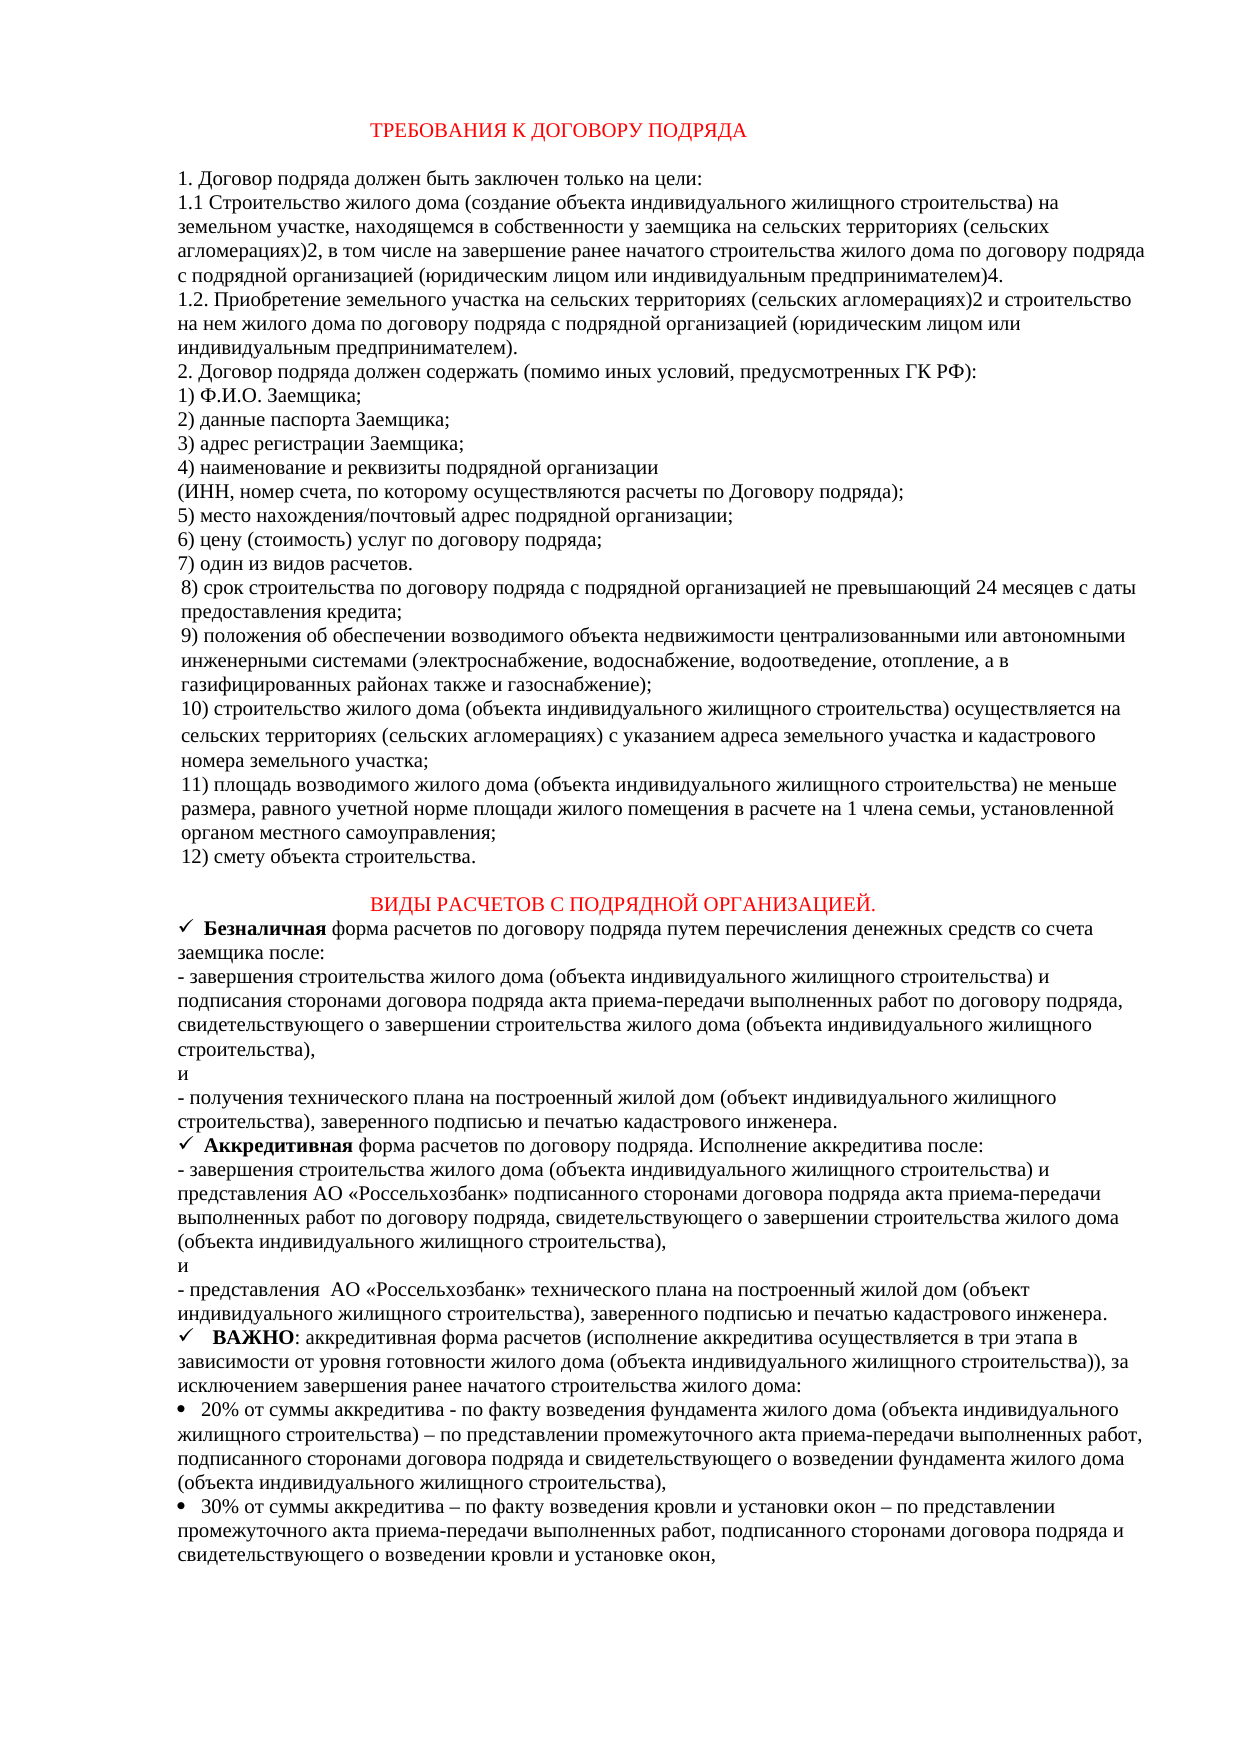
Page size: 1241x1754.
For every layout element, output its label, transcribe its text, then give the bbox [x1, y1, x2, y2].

text ТРЕБОВАНИЯ К ДОГОВОРУ ПОДРЯДА [177, 118, 1152, 142]
list 20% от суммы аккредитива - по факту возведения фундамента жилого дома (объекта индивидуального жилищного строительства) – по представлении промежуточного акта приема-передачи выполненных работ, подписанного сторонами договора подряда и свидетельствующего о возведении фундамента жилого дома (объекта индивидуального жилищного строительства), [177, 1397, 1152, 1494]
list 30% от суммы аккредитива – по факту возведения кровли и установки окон – по представлении промежуточного акта приема-передачи выполненных работ, подписанного сторонами договора подряда и свидетельствующего о возведении кровли и установке окон, [177, 1494, 1152, 1566]
text и [177, 1061, 1152, 1084]
text 1.1 Строительство жилого дома (создание объекта индивидуального жилищного строительства) на земельном участке, находящемся в собственности у заемщика на сельских территориях (сельских агломерациях)2, в том числе на завершение ранее начатого строительства жилого дома по договору подряда с подрядной организацией (юридическим лицом или индивидуальным предпринимателем)4. [177, 190, 1152, 287]
text 5) место нахождения/почтовый адрес подрядной организации; [177, 503, 1152, 527]
text 8) срок строительства по договору подряда с подрядной организацией не превышающий 24 месяцев с даты предоставления кредита; [181, 575, 1152, 623]
text 7) один из видов расчетов. [177, 551, 1152, 575]
text 2) данные паспорта Заемщика; [177, 407, 1152, 431]
text ВИДЫ РАСЧЕТОВ С ПОДРЯДНОЙ ОРГАНИЗАЦИЕЙ. [177, 892, 1152, 916]
text 4) наименование и реквизиты подрядной организации (ИНН, номер счета, по которому осуществляются расчеты по Договору подряда); [177, 455, 1152, 503]
text 6) цену (стоимость) услуг по договору подряда; [177, 527, 1152, 551]
text 2. Договор подряда должен содержать (помимо иных условий, предусмотренных ГК РФ): [177, 359, 1152, 383]
list Аккредитивная форма расчетов по договору подряда. Исполнение аккредитива после: [177, 1133, 1152, 1157]
text 1. Договор подряда должен быть заключен только на цели: [177, 166, 1152, 190]
text - завершения строительства жилого дома (объекта индивидуального жилищного строительства) и подписания сторонами договора подряда акта приема-передачи выполненных работ по договору подряда, свидетельствующего о завершении строительства жилого дома (объекта индивидуального жилищного строительства), [177, 964, 1152, 1061]
text 1.2. Приобретение земельного участка на сельских территориях (сельских агломерациях)2 и строительство на нем жилого дома по договору подряда с подрядной организацией (юридическим лицом или индивидуальным предпринимателем). [177, 287, 1152, 359]
text 10) строительство жилого дома (объекта индивидуального жилищного строительства) осуществляется на сельских территориях (сельских агломерациях) с указанием адреса земельного участка и кадастрового номера земельного участка; [181, 696, 1152, 772]
text 1) Ф.И.О. Заемщика; [177, 383, 1152, 407]
list Безналичная форма расчетов по договору подряда путем перечисления денежных средств со счета заемщика после: [177, 916, 1152, 964]
text - представления АО «Россельхозбанк» технического плана на построенный жилой дом (объект индивидуального жилищного строительства), заверенного подписью и печатью кадастрового инженера. [177, 1277, 1152, 1325]
text 12) смету объекта строительства. [181, 844, 1152, 868]
text - завершения строительства жилого дома (объекта индивидуального жилищного строительства) и представления АО «Россельхозбанк» подписанного сторонами договора подряда акта приема-передачи выполненных работ по договору подряда, свидетельствующего о завершении строительства жилого дома (объекта индивидуального жилищного строительства), [177, 1157, 1152, 1253]
text 3) адрес регистрации Заемщика; [177, 431, 1152, 455]
list ВАЖНО: аккредитивная форма расчетов (исполнение аккредитива осуществляется в три этапа в зависимости от уровня готовности жилого дома (объекта индивидуального жилищного строительства)), за исключением завершения ранее начатого строительства жилого дома: [177, 1325, 1152, 1397]
text - получения технического плана на построенный жилой дом (объект индивидуального жилищного строительства), заверенного подписью и печатью кадастрового инженера. [177, 1084, 1152, 1133]
text 11) площадь возводимого жилого дома (объекта индивидуального жилищного строительства) не меньше размера, равного учетной норме площади жилого помещения в расчете на 1 члена семьи, установленной органом местного самоуправления; [181, 772, 1152, 844]
text 9) положения об обеспечении возводимого объекта недвижимости централизованными или автономными инженерными системами (электроснабжение, водоснабжение, водоотведение, отопление, а в газифицированных районах также и газоснабжение); [181, 623, 1152, 696]
text и [177, 1253, 1152, 1277]
